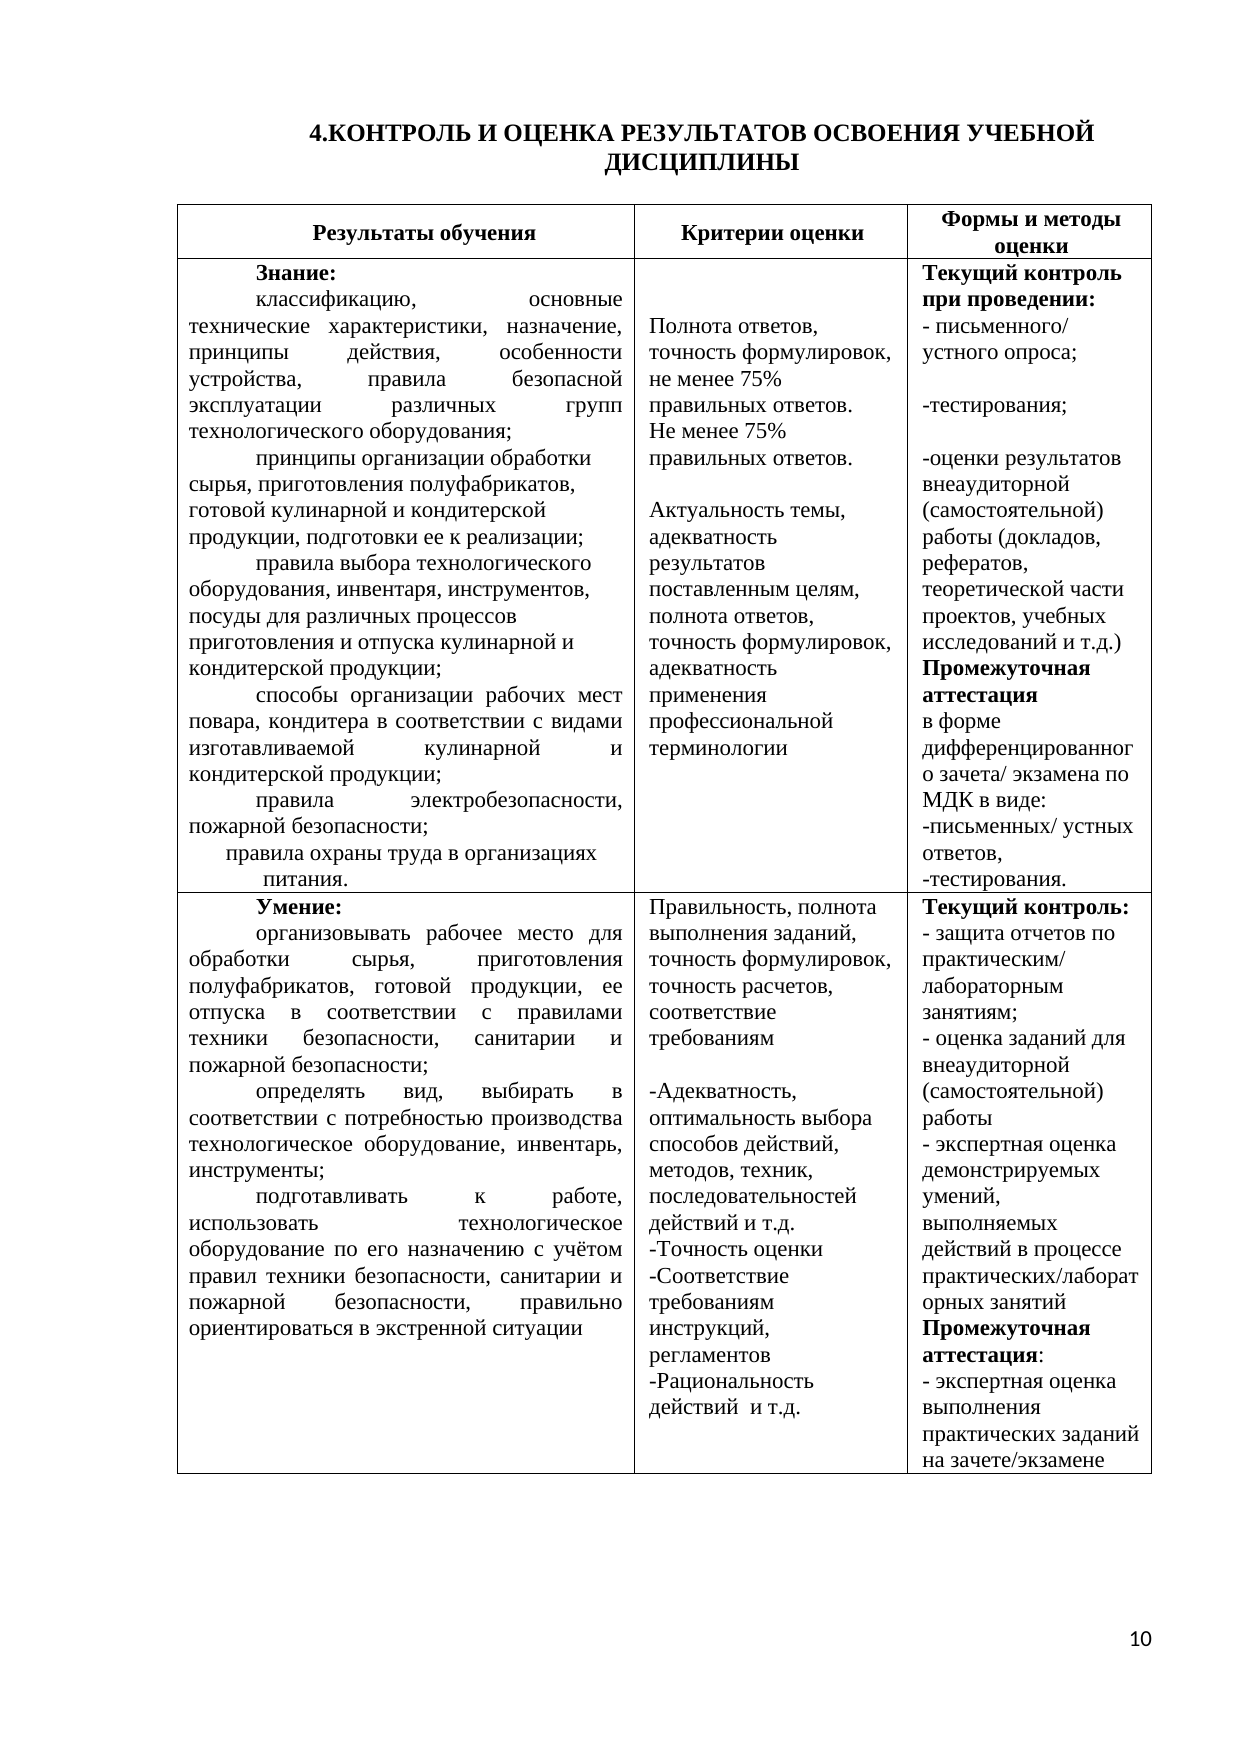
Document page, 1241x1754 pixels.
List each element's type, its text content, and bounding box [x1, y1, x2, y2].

list 4.КОНТРОЛЬ И ОЦЕНКА РЕЗУЛЬТАТОВ ОСВОЕНИЯ УЧЕБНОЙ ДИСЦИПЛИНЫ [252, 118, 1152, 176]
table_cell Знание: классификацию, основные технические характеристики, назначение, принципы действия, особенности устройства, правила безопасной эксплуатации различных групп технологического оборудования; принципы организации обработки сырья, приготовления полуфабрикатов, готовой кулинарной и кондитерской продукции, подготовки ее к реализации; правила выбора технологического оборудования, инвентаря, инструментов, посуды для различных процессов приготовления и отпуска кулинарной и кондитерской продукции; способы организации рабочих мест повара, кондитера в соответствии с видами изготавливаемой кулинарной и кондитерской продукции; правила электробезопасности, пожарной безопасности; правила охраны труда в организациях питания. [178, 259, 634, 892]
table_cell Полнота ответов, точность формулировок, не менее 75% правильных ответов. Не менее 75% правильных ответов. Актуальность темы, адекватность результатов поставленным целям, полнота ответов, точность формулировок, адекватность применения профессиональной терминологии [635, 259, 907, 892]
table_header Критерии оценки [635, 205, 907, 258]
table_header Результаты обучения [178, 205, 634, 258]
table_cell Умение: организовывать рабочее место для обработки сырья, приготовления полуфабрикатов, готовой продукции, ее отпуска в соответствии с правилами техники безопасности, санитарии и пожарной безопасности; определять вид, выбирать в соответствии с потребностью производства технологическое оборудование, инвентарь, инструменты; подготавливать к работе, использовать технологическое оборудование по его назначению с учётом правил техники безопасности, санитарии и пожарной безопасности, правильно ориентироваться в экстренной ситуации [178, 893, 634, 1472]
table_cell Текущий контроль: - защита отчетов по практическим/ лабораторным занятиям; - оценка заданий для внеаудиторной (самостоятельной) работы - экспертная оценка демонстрируемых умений, выполняемых действий в процессе практических/лабораторных занятий Промежуточная аттестация: - экспертная оценка выполнения практических заданий на зачете/экзамене [908, 893, 1151, 1472]
table_cell Правильность, полнота выполнения заданий, точность формулировок, точность расчетов, соответствие требованиям -Адекватность, оптимальность выбора способов действий, методов, техник, последовательностей действий и т.д. -Точность оценки -Соответствие требованиям инструкций, регламентов -Рациональность действий и т.д. [635, 893, 907, 1472]
table_header Формы и методы оценки [908, 205, 1151, 258]
table_cell Текущий контроль при проведении: - письменного/ устного опроса; -тестирования; -оценки результатов внеаудиторной (самостоятельной) работы (докладов, рефератов, теоретической части проектов, учебных исследований и т.д.) Промежуточная аттестация в форме дифференцированного зачета/ экзамена по МДК в виде: -письменных/ устных ответов, -тестирования. [908, 259, 1151, 892]
